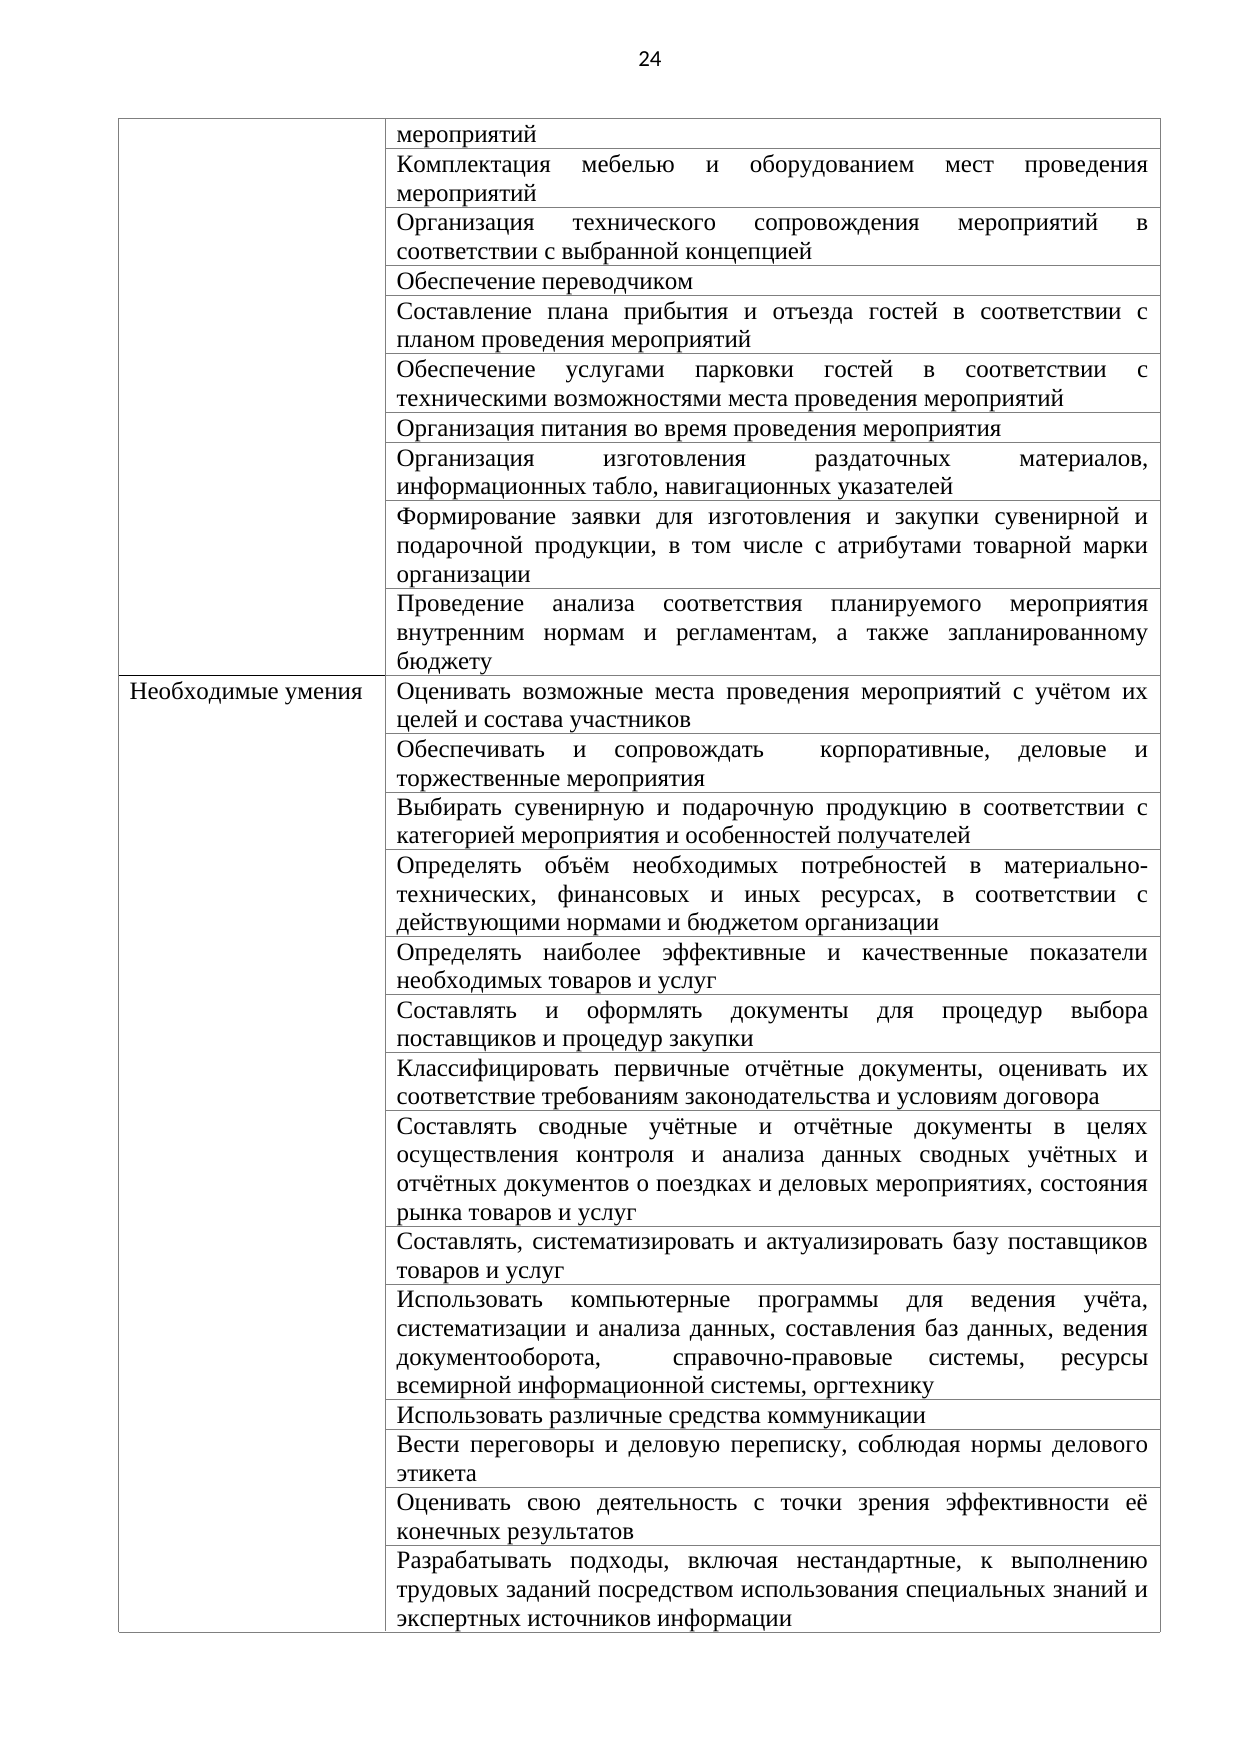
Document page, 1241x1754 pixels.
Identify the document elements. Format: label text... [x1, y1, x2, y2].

table_cell Классифицировать первичные отчётные документы, оценивать их соответствие требованиям законодательства и условиям договора [386, 1053, 1160, 1110]
table_cell Формирование заявки для изготовления и закупки сувенирной и подарочной продукции, в том числе с атрибутами товарной марки организации [386, 501, 1160, 587]
table_cell Выбирать сувенирную и подарочную продукцию в соответствии с категорией мероприятия и особенностей получателей [386, 793, 1160, 849]
table_cell Комплектация мебелью и оборудованием мест проведения мероприятий [386, 149, 1160, 206]
table_cell Использовать различные средства коммуникации [386, 1400, 1160, 1428]
table_cell Вести переговоры и деловую переписку, соблюдая нормы делового этикета [386, 1430, 1160, 1487]
table_cell Проведение анализа соответствия планируемого мероприятия внутренним нормам и регламентам, а также запланированному бюджету [386, 589, 1160, 675]
table_cell Использовать компьютерные программы для ведения учёта, систематизации и анализа данных, составления баз данных, ведения документооборота, справочно-правовые системы, ресурсы всемирной информационной системы, оргтехнику [386, 1285, 1160, 1399]
table_cell Разрабатывать подходы, включая нестандартные, к выполнению трудовых заданий посредством использования специальных знаний и экспертных источников информации [386, 1546, 1160, 1631]
table_cell Оценивать возможные места проведения мероприятий с учётом их целей и состава участников [386, 676, 1160, 733]
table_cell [386, 119, 1160, 148]
table_cell Обеспечение переводчиком [386, 266, 1160, 295]
table_cell Оценивать свою деятельность с точки зрения эффективности её конечных результатов [386, 1488, 1160, 1544]
table_cell Организация изготовления раздаточных материалов, информационных табло, навигационных указателей [386, 443, 1160, 500]
table_cell Обеспечивать и сопровождать корпоративные, деловые и торжественные мероприятия [386, 734, 1160, 791]
table_cell Определять наиболее эффективные и качественные показатели необходимых товаров и услуг [386, 937, 1160, 994]
table_cell Составлять сводные учётные и отчётные документы в целях осуществления контроля и анализа данных сводных учётных и отчётных документов о поездках и деловых мероприятиях, состояния рынка товаров и услуг [386, 1111, 1160, 1226]
table_cell Обеспечение услугами парковки гостей в соответствии с техническими возможностями места проведения мероприятий [386, 354, 1160, 412]
table_cell Организация питания во время проведения мероприятия [386, 413, 1160, 442]
table_cell Составлять и оформлять документы для процедур выбора поставщиков и процедур закупки [386, 995, 1160, 1052]
table_cell Организация технического сопровождения мероприятий в соответствии с выбранной концепцией [386, 208, 1160, 265]
table_cell Составлять, систематизировать и актуализировать базу поставщиков товаров и услуг [386, 1227, 1160, 1284]
table_cell Составление плана прибытия и отъезда гостей в соответствии с планом проведения мероприятий [386, 296, 1160, 353]
table_cell Необходимые умения [119, 676, 385, 1631]
table_cell Определять объём необходимых потребностей в материально-технических, финансовых и иных ресурсах, в соответствии с действующими нормами и бюджетом организации [386, 850, 1160, 936]
